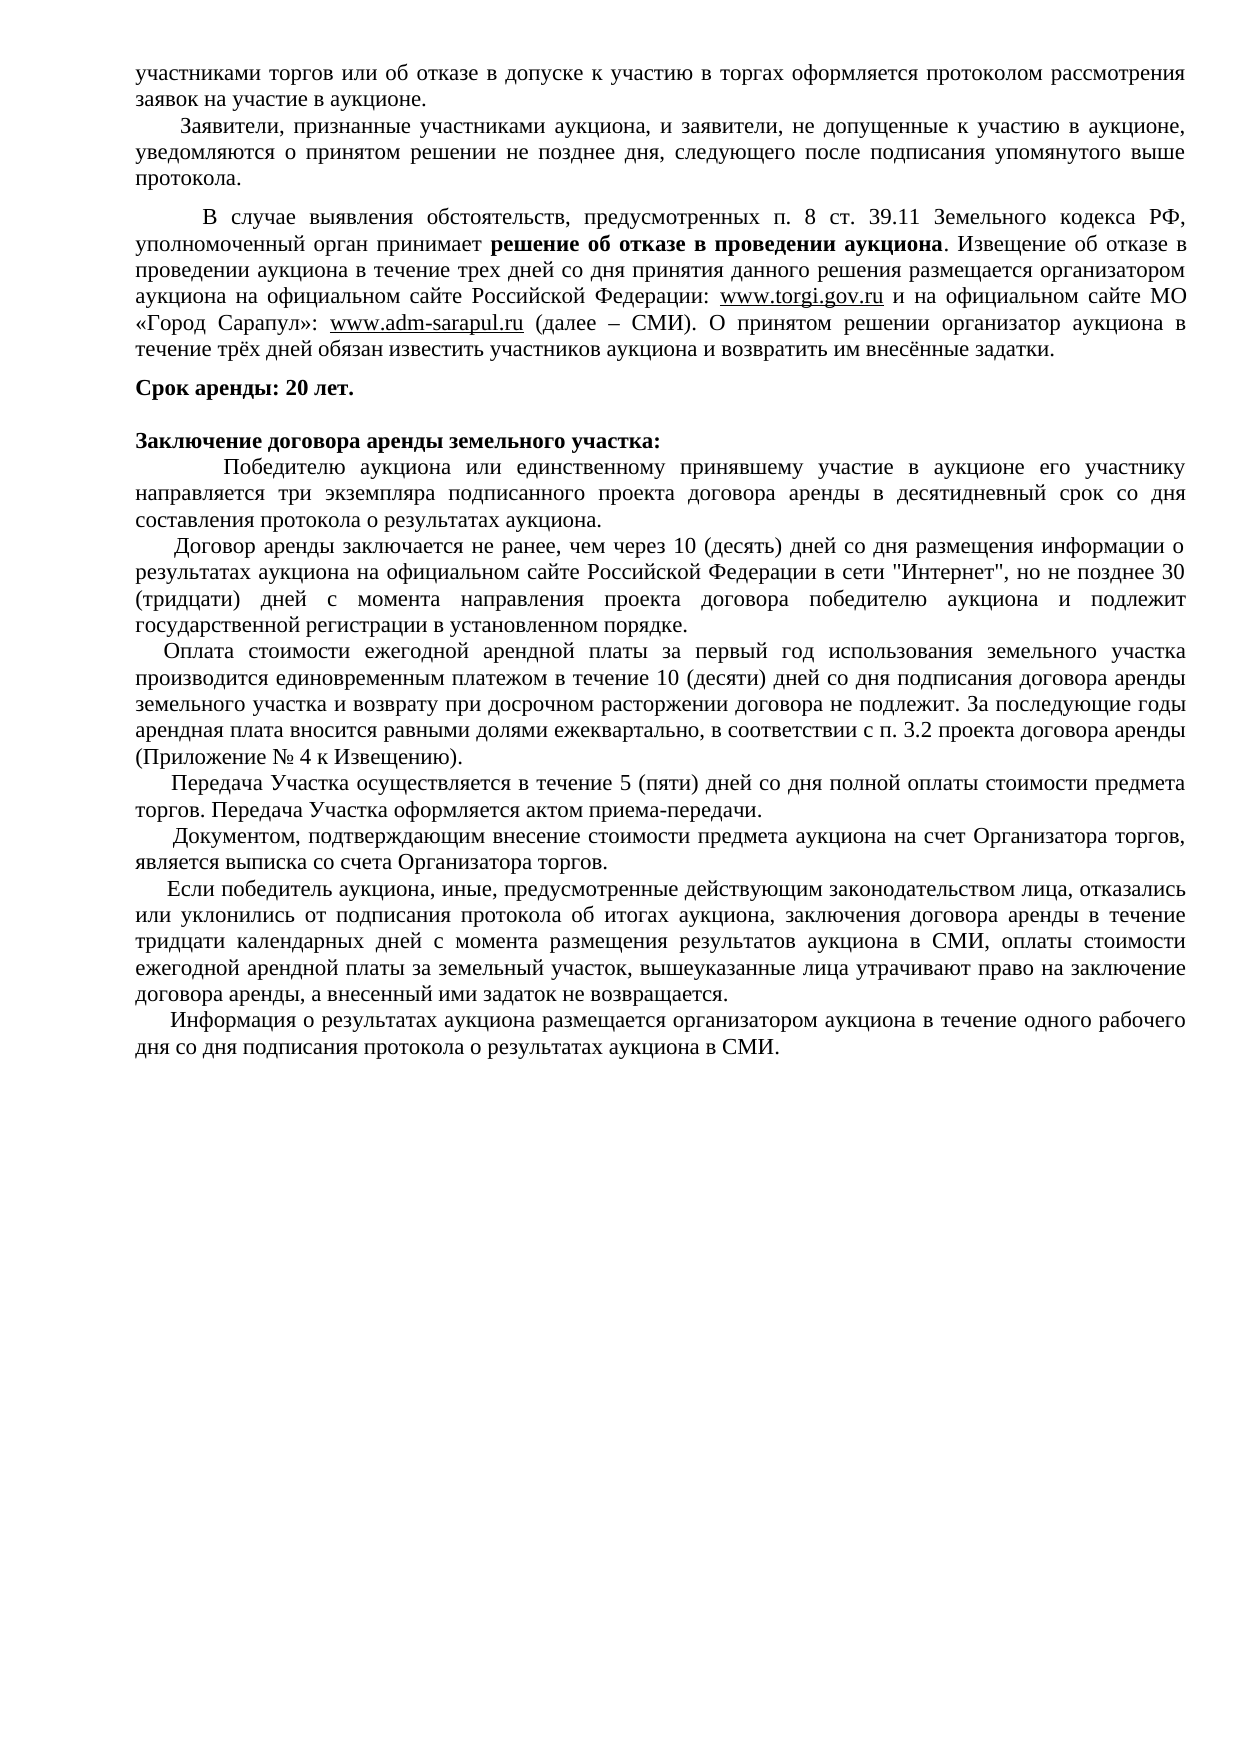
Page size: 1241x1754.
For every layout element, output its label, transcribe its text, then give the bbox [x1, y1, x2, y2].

text Заявители, признанные участниками аукциона, и заявители, не допущенные к участию в аукционе, уведомляются о принятом решении не позднее дня, следующего после подписания упомянутого выше протокола. [135, 112, 1188, 191]
text Оплата стоимости ежегодной арендной платы за первый год использования земельного участка производится единовременным платежом в течение 10 (десяти) дней со дня подписания договора аренды земельного участка и возврату при досрочном расторжении договора не подлежит. За последующие годы арендная плата вносится равными долями ежеквартально, в соответствии с п. 3.2 проекта договора аренды (Приложение № 4 к Извещению). [135, 637, 1188, 769]
text Если победитель аукциона, иные, предусмотренные действующим законодательством лица, отказались или уклонились от подписания протокола об итогах аукциона, заключения договора аренды в течение тридцати календарных дней с момента размещения результатов аукциона в СМИ, оплаты стоимости ежегодной арендной платы за земельный участок, вышеуказанные лица утрачивают право на заключение договора аренды, а внесенный ими задаток не возвращается. [135, 875, 1188, 1006]
text Победителю аукциона или единственному принявшему участие в аукционе его участнику направляется три экземпляра подписанного проекта договора аренды в десятидневный срок со дня составления протокола о результатах аукциона. [135, 453, 1188, 532]
text Информация о результатах аукциона размещается организатором аукциона в течение одного рабочего дня со дня подписания протокола о результатах аукциона в СМИ. [135, 1006, 1188, 1059]
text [135, 59, 1188, 112]
text Заключение договора аренды земельного участка: [135, 427, 1188, 453]
text Передача Участка осуществляется в течение 5 (пяти) дней со дня полной оплаты стоимости предмета торгов. Передача Участка оформляется актом приема-передачи. [135, 769, 1188, 822]
text Документом, подтверждающим внесение стоимости предмета аукциона на счет Организатора торгов, является выписка со счета Организатора торгов. [135, 822, 1188, 875]
text Договор аренды заключается не ранее, чем через 10 (десять) дней со дня размещения информации о результатах аукциона на официальном сайте Российской Федерации в сети "Интернет", но не позднее 30 (тридцати) дней с момента направления проекта договора победителю аукциона и подлежит государственной регистрации в установленном порядке. [135, 532, 1188, 637]
text В случае выявления обстоятельств, предусмотренных п. 8 ст. 39.11 Земельного кодекса РФ, уполномоченный орган принимает решение об отказе в проведении аукциона. Извещение об отказе в проведении аукциона в течение трех дней со дня принятия данного решения размещается организатором аукциона на официальном сайте Российской Федерации: www.torgi.gov.ru и на официальном сайте МО «Город Сарапул»: www.adm-sarapul.ru (далее – СМИ). О принятом решении организатор аукциона в течение трёх дней обязан известить участников аукциона и возвратить им внесённые задатки. [135, 203, 1188, 361]
text Срок аренды: 20 лет. [135, 374, 1188, 400]
